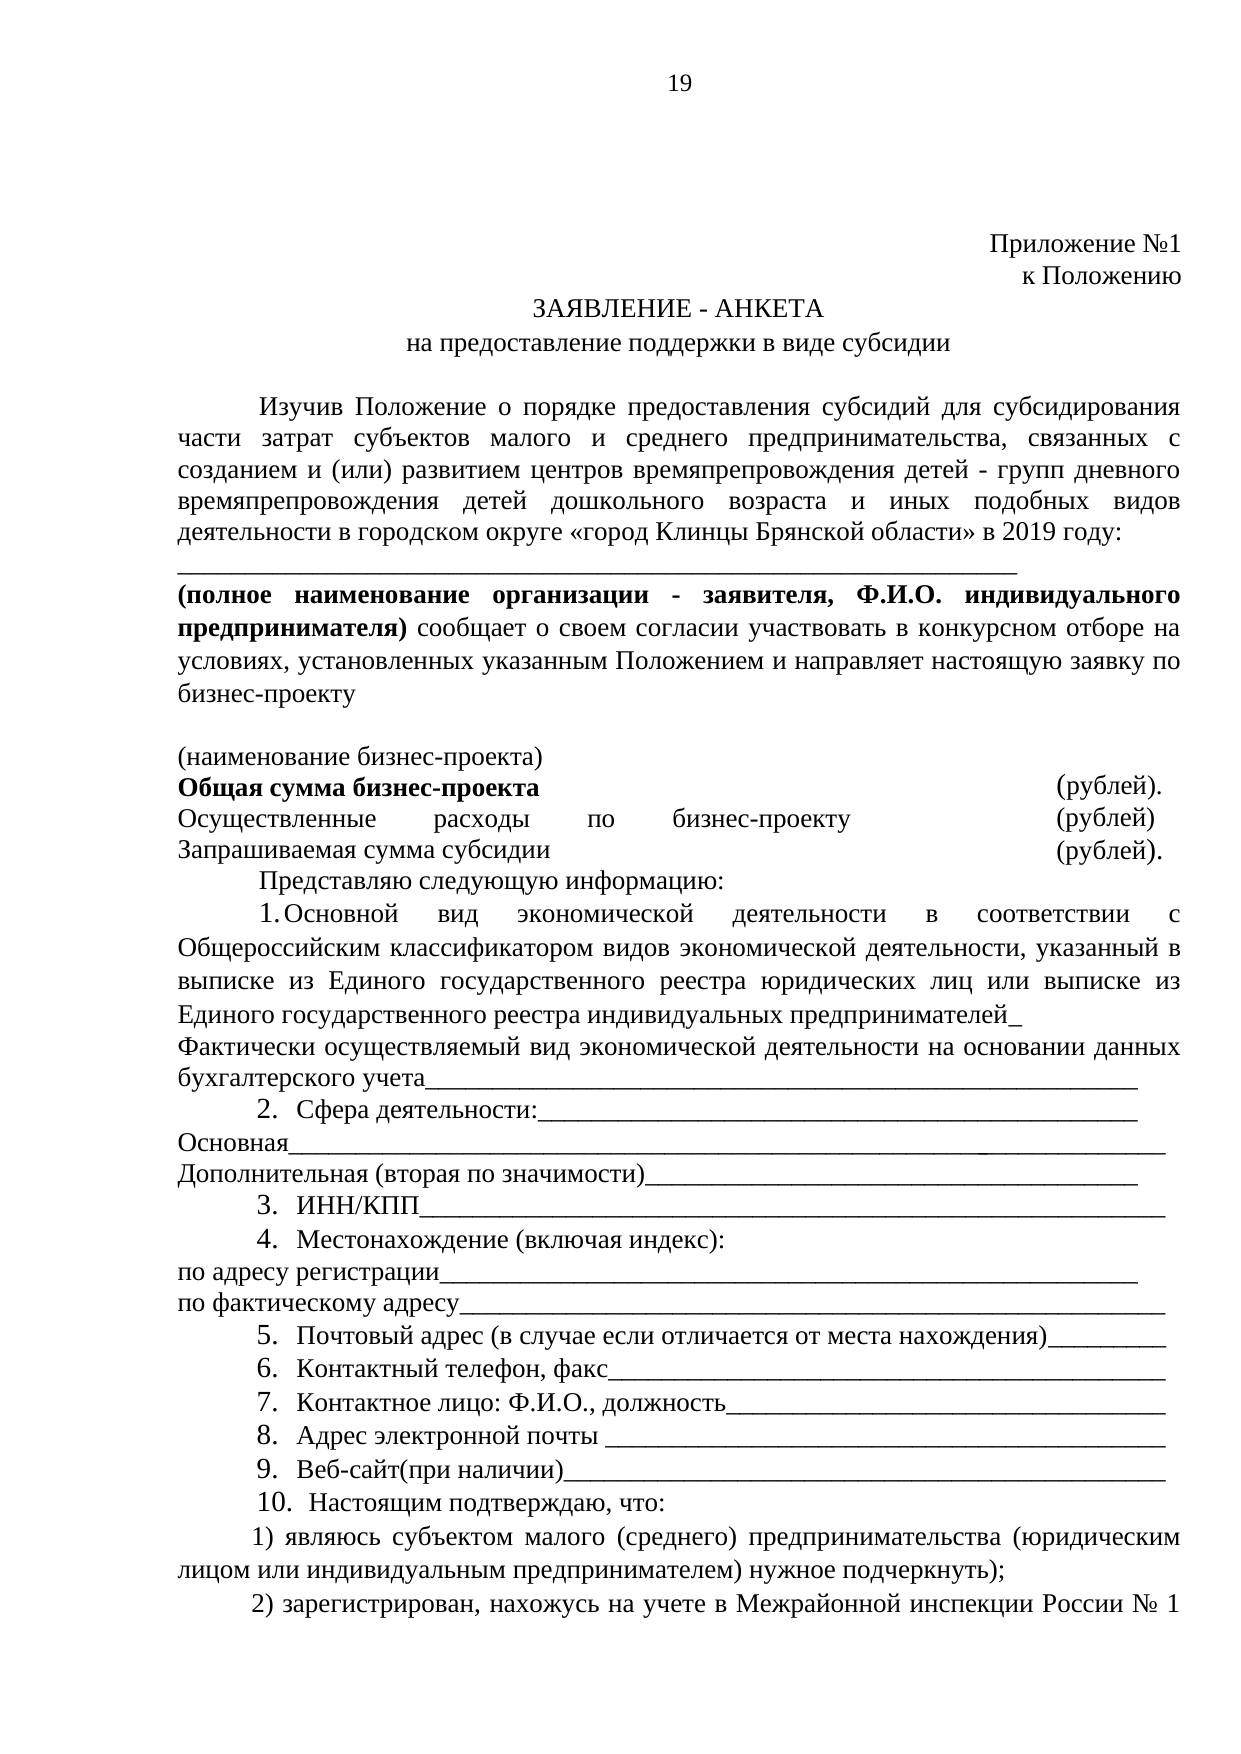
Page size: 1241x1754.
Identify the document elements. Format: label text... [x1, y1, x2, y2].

text (полное наименование организации - заявителя, Ф.И.О. индивидуального предпринимателя) сообщает о своем согласии участвовать в конкурсном отборе на условиях, установленных указанным Положением и направляет настоящую заявку по бизнес-проекту [177, 577, 1182, 709]
text Изучив Положение о порядке предоставления субсидий для субсидирования части затрат субъектов малого и среднего предпринимательства, связанных с созданием и (или) развитием центров времяпрепровождения детей - групп дневного времяпрепровождения детей дошкольного возраста и иных подобных видов деятельности в городском округе «город Клинцы Брянской области» в 2019 году: [177, 390, 1182, 546]
text по адресу регистрации [177, 1255, 1182, 1286]
text Приложение №1 [177, 227, 1182, 259]
list Сфера деятельности: [177, 1092, 1182, 1126]
list Веб-сайт(при наличии) [177, 1451, 1182, 1485]
list Почтовый адрес (в случае если отличается от места нахождения) [177, 1317, 1182, 1351]
text (наименование бизнес-проекта) [177, 740, 1182, 771]
list Основной вид экономической деятельности в соответствии с Общероссийским классификатором видов экономической деятельности, указанный в выписке из Единого государственного реестра юридических лиц или выписке из Единого государственного реестра индивидуальных предпринимателей [177, 896, 1182, 1030]
list Контактное лицо: Ф.И.О., должность [177, 1384, 1182, 1418]
text Представляю следующую информацию: [177, 864, 1182, 896]
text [177, 1586, 1182, 1619]
text Основная [177, 1126, 1182, 1157]
text к Положению [177, 259, 1182, 291]
text Дополнительная (вторая по значимости) [177, 1157, 1182, 1188]
list Настоящим подтверждаю, что: [177, 1485, 1182, 1518]
list Адрес электронной почты [177, 1418, 1182, 1451]
list Контактный телефон, факс [177, 1351, 1182, 1384]
text Общая сумма бизнес-проекта [177, 771, 1182, 802]
list ИНН/КПП [177, 1188, 1182, 1221]
text по фактическому адресу [177, 1286, 1182, 1317]
text ЗАЯВЛЕНИЕ - АНКЕТА на предоставление поддержки в виде субсидии [177, 291, 1180, 359]
text Фактически осуществляемый вид экономической деятельности на основании данных бухгалтерского учета [177, 1030, 1182, 1092]
text 1) являюсь субъектом малого (среднего) предпринимательства (юридическим лицом или индивидуальным предпринимателем) нужное подчеркнуть); [177, 1518, 1182, 1586]
text ______________________________________________________________ [177, 546, 1182, 577]
text Осуществленные расходы по бизнес-проекту Запрашиваемая сумма субсидии [177, 802, 1182, 864]
list Местонахождение (включая индекс): [177, 1221, 1182, 1255]
